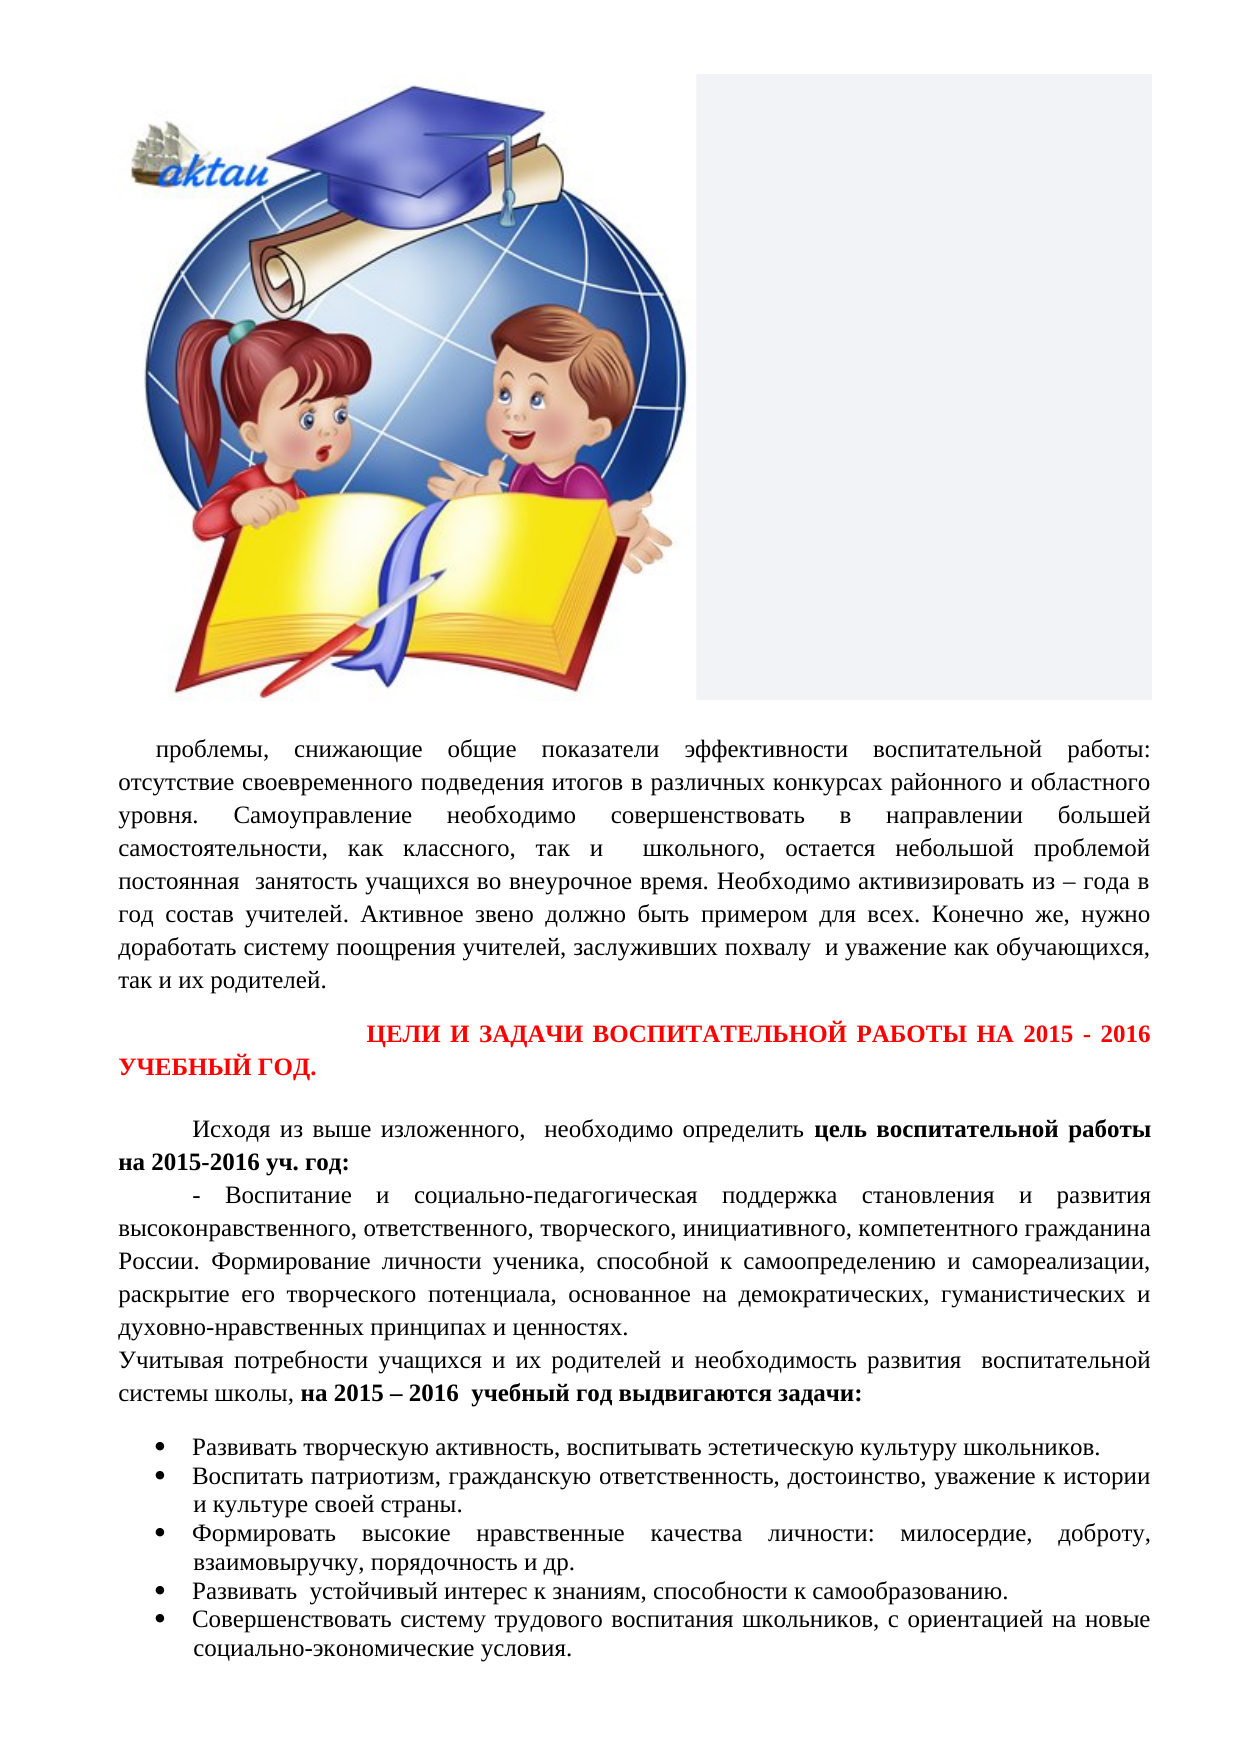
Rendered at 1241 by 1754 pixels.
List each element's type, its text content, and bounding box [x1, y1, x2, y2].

list Воспитать патриотизм, гражданскую ответственность, достоинство, уважение к истории и культуре своей страны. [156, 1461, 1152, 1518]
text - Воспитание и социально-педагогическая поддержка становления и развития высоконравственного, ответственного, творческого, инициативного, компетентного гражданина России. Формирование личности ученика, способной к самоопределению и самореализации, раскрытие его творческого потенциала, основанное на демократических, гуманистических и духовно-нравственных принципах и ценностях. [118, 1180, 1152, 1341]
list Развивать устойчивый интерес к знаниям, способности к самообразованию. [156, 1576, 1152, 1604]
picture [118, 73, 697, 701]
text Учитывая потребности учащихся и их родителей и необходимость развития воспитательной системы школы, на 2015 – 2016 учебный год выдвигаются задачи: [118, 1345, 1152, 1407]
list Развивать творческую активность, воспитывать эстетическую культуру школьников. [156, 1432, 1152, 1461]
text ЦЕЛИ И ЗАДАЧИ ВОСПИТАТЕЛЬНОЙ РАБОТЫ НА 2015 - 2016 УЧЕБНЫЙ ГОД. [118, 1019, 1152, 1081]
text проблемы, снижающие общие показатели эффективности воспитательной работы: отсутствие своевременного подведения итогов в различных конкурсах районного и областного уровня. Самоуправление необходимо совершенствовать в направлении большей самостоятельности, как классного, так и школьного, остается небольшой проблемой постоянная занятость учащихся во внеурочное время. Необходимо активизировать из – года в год состав учителей. Активное звено должно быть примером для всех. Конечно же, нужно доработать систему поощрения учителей, заслуживших похвалу и уважение как обучающихся, так и их родителей. [118, 734, 1152, 994]
list Формировать высокие нравственные качества личности: милосердие, доброту, взаимовыручку, порядочность и др. [156, 1518, 1152, 1576]
list Совершенствовать систему трудового воспитания школьников, с ориентацией на новые социально-экономические условия. [156, 1604, 1152, 1662]
text Исходя из выше изложенного, необходимо определить цель воспитательной работы на 2015-2016 уч. год: [118, 1114, 1152, 1176]
